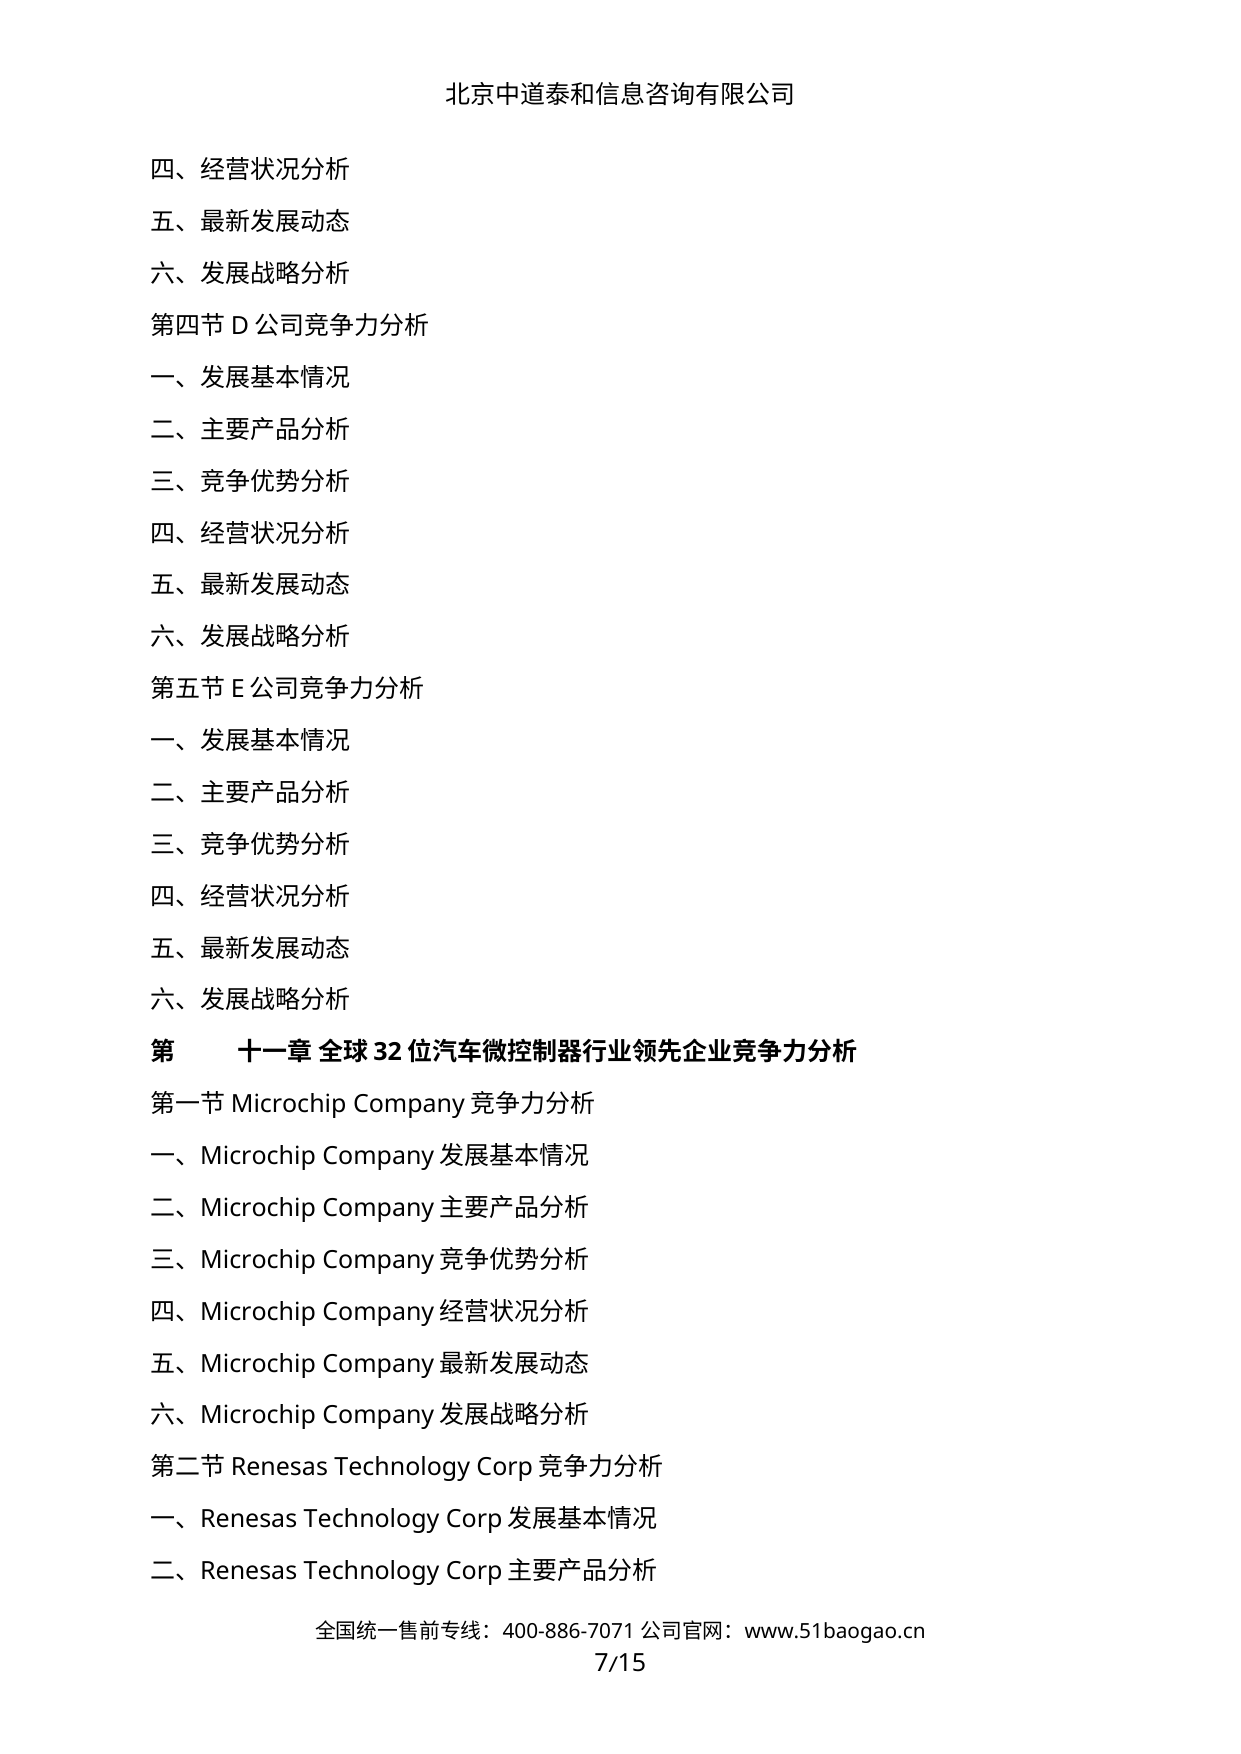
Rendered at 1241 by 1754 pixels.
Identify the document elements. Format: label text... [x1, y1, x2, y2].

text 二、主要产品分析 [150, 409, 1090, 446]
text 第五节 E公司竞争力分析 [150, 669, 1090, 705]
text 六、发展战略分析 [150, 254, 1090, 290]
text 五、最新发展动态 [150, 565, 1090, 601]
text 三、竞争优势分析 [150, 824, 1090, 861]
text 六、发展战略分析 [150, 980, 1090, 1016]
text 五、最新发展动态 [150, 202, 1090, 238]
text 二、Renesas Technology Corp主要产品分析 [150, 1551, 1090, 1587]
text 一、发展基本情况 [150, 357, 1090, 394]
text 第一节 Microchip Company竞争力分析 [150, 1084, 1090, 1120]
text 五、最新发展动态 [150, 928, 1090, 964]
text 四、Microchip Company经营状况分析 [150, 1291, 1090, 1327]
text 一、Microchip Company发展基本情况 [150, 1136, 1090, 1172]
text 二、主要产品分析 [150, 772, 1090, 809]
text 六、发展战略分析 [150, 617, 1090, 653]
text 二、Microchip Company主要产品分析 [150, 1187, 1090, 1224]
text 一、发展基本情况 [150, 721, 1090, 757]
text 第二节 Renesas Technology Corp竞争力分析 [150, 1447, 1090, 1483]
text 第四节 D公司竞争力分析 [150, 306, 1090, 342]
text 四、经营状况分析 [150, 876, 1090, 912]
text 六、Microchip Company发展战略分析 [150, 1395, 1090, 1431]
text 四、经营状况分析 [150, 150, 1090, 186]
text 三、Microchip Company竞争优势分析 [150, 1239, 1090, 1276]
text 五、Microchip Company最新发展动态 [150, 1343, 1090, 1379]
text 三、竞争优势分析 [150, 461, 1090, 497]
text 一、Renesas Technology Corp发展基本情况 [150, 1499, 1090, 1535]
text 第 十一章 全球32位汽车微控制器行业领先企业竞争力分析 [150, 1032, 1090, 1068]
text 四、经营状况分析 [150, 513, 1090, 549]
